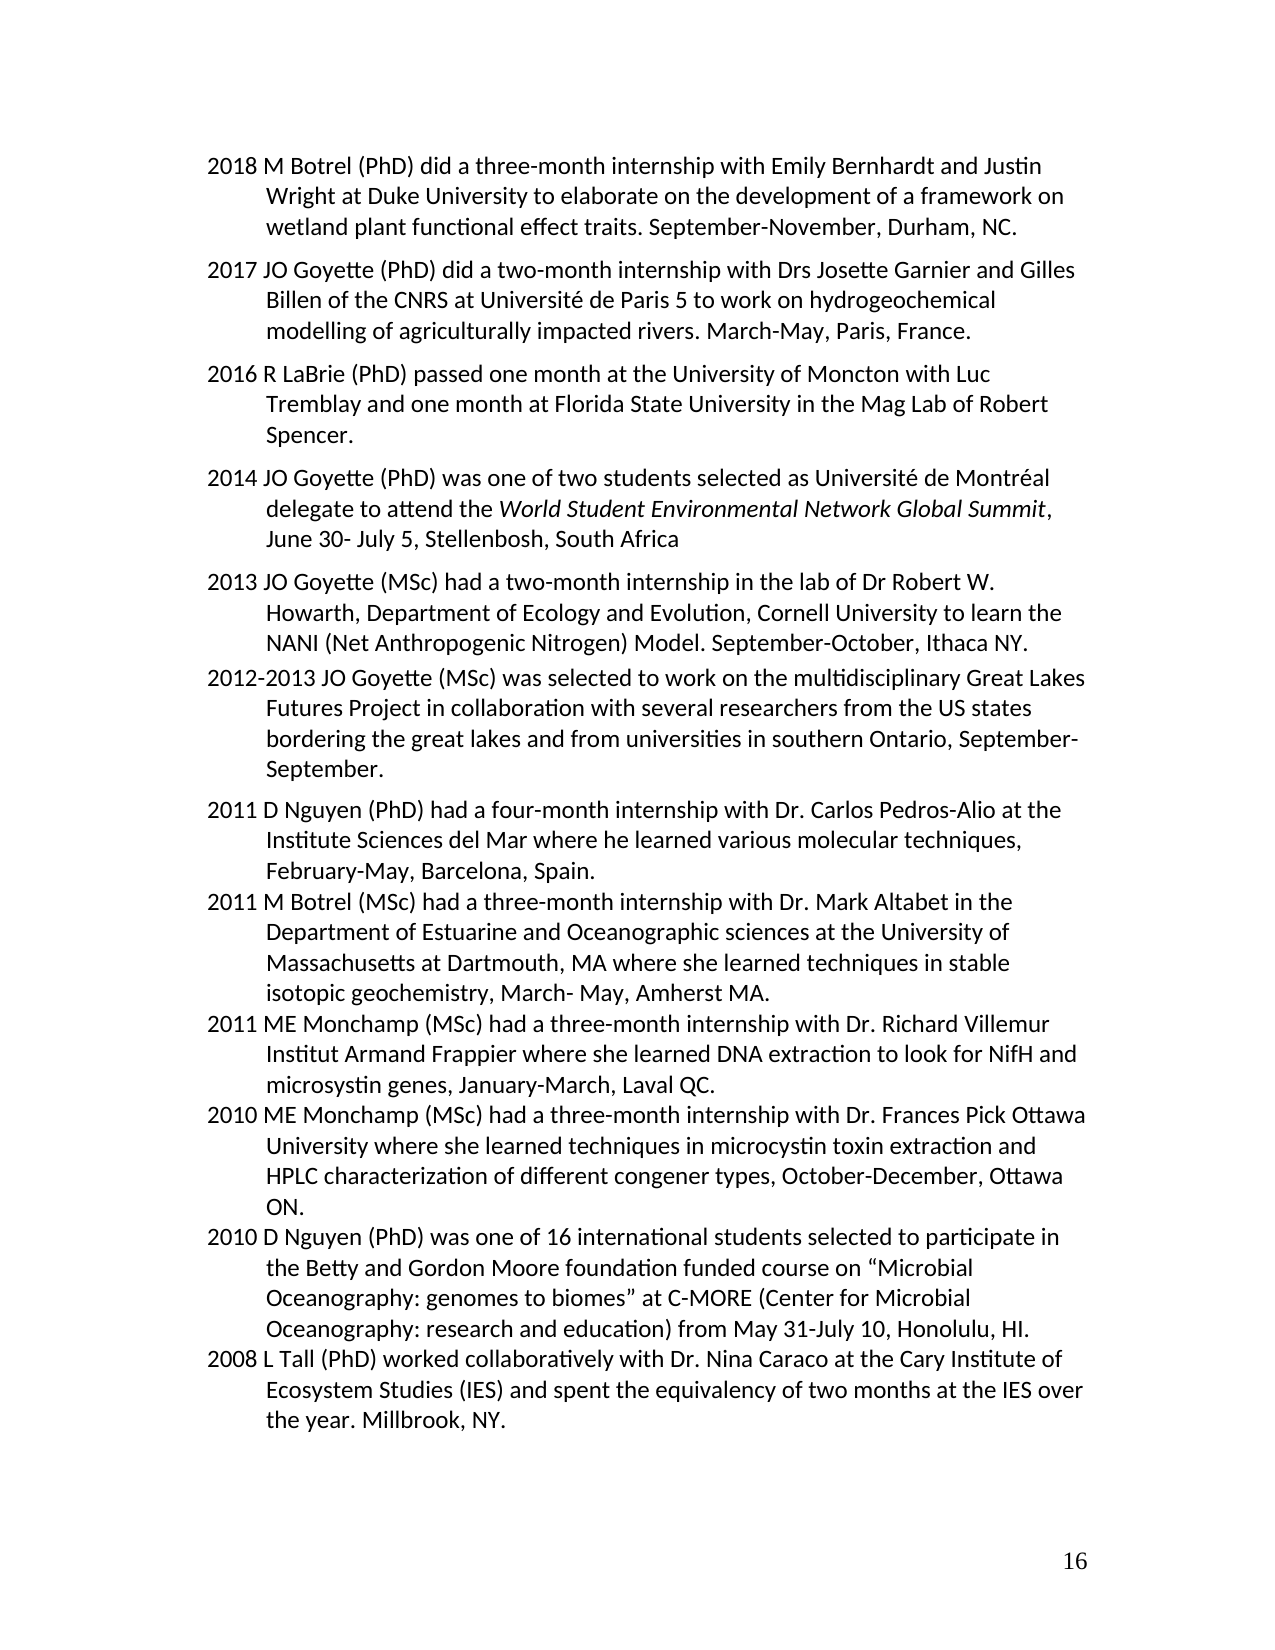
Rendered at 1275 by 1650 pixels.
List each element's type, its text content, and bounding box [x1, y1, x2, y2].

text 2010 D Nguyen (PhD) was one of 16 international students selected to participate in the Betty and Gordon Moore foundation funded course on “Microbial Oceanography: genomes to biomes” at C-MORE (Center for Microbial Oceanography: research and education) from May 31-July 10, Honolulu, HI. [207, 1221, 1087, 1343]
text 2010 ME Monchamp (MSc) had a three-month internship with Dr. Frances Pick Ottawa University where she learned techniques in microcystin toxin extraction and HPLC characterization of different congener types, October-December, Ottawa ON. [207, 1099, 1087, 1221]
text 2013 JO Goyette (MSc) had a two-month internship in the lab of Dr Robert W. Howarth, Department of Ecology and Evolution, Cornell University to learn the NANI (Net Anthropogenic Nitrogen) Model. September-October, Ithaca NY. [207, 566, 1087, 658]
text 2018 M Botrel (PhD) did a three-month internship with Emily Bernhardt and Justin Wright at Duke University to elaborate on the development of a framework on wetland plant functional effect traits. September-November, Durham, NC. [207, 150, 1087, 242]
text 2014 JO Goyette (PhD) was one of two students selected as Université de Montréal delegate to attend the World Student Environmental Network Global Summit, June 30- July 5, Stellenbosh, South Africa [207, 462, 1087, 554]
text 2008 L Tall (PhD) worked collaboratively with Dr. Nina Caraco at the Cary Institute of Ecosystem Studies (IES) and spent the equivalency of two months at the IES over the year. Millbrook, NY. [207, 1343, 1087, 1435]
text 2011 D Nguyen (PhD) had a four-month internship with Dr. Carlos Pedros-Alio at the Institute Sciences del Mar where he learned various molecular techniques, February-May, Barcelona, Spain. [207, 794, 1087, 886]
text 2011 M Botrel (MSc) had a three-month internship with Dr. Mark Altabet in the Department of Estuarine and Oceanographic sciences at the University of Massachusetts at Dartmouth, MA where she learned techniques in stable isotopic geochemistry, March- May, Amherst MA. [207, 886, 1087, 1008]
text 2017 JO Goyette (PhD) did a two-month internship with Drs Josette Garnier and Gilles Billen of the CNRS at Université de Paris 5 to work on hydrogeochemical modelling of agriculturally impacted rivers. March-May, Paris, France. [207, 254, 1087, 346]
text 2016 R LaBrie (PhD) passed one month at the University of Moncton with Luc Tremblay and one month at Florida State University in the Mag Lab of Robert Spencer. [207, 358, 1087, 450]
text 2012-2013 JO Goyette (MSc) was selected to work on the multidisciplinary Great Lakes Futures Project in collaboration with several researchers from the US states bordering the great lakes and from universities in southern Ontario, September-September. [207, 662, 1087, 784]
text 2011 ME Monchamp (MSc) had a three-month internship with Dr. Richard Villemur Institut Armand Frappier where she learned DNA extraction to look for NifH and microsystin genes, January-March, Laval QC. [207, 1008, 1087, 1099]
